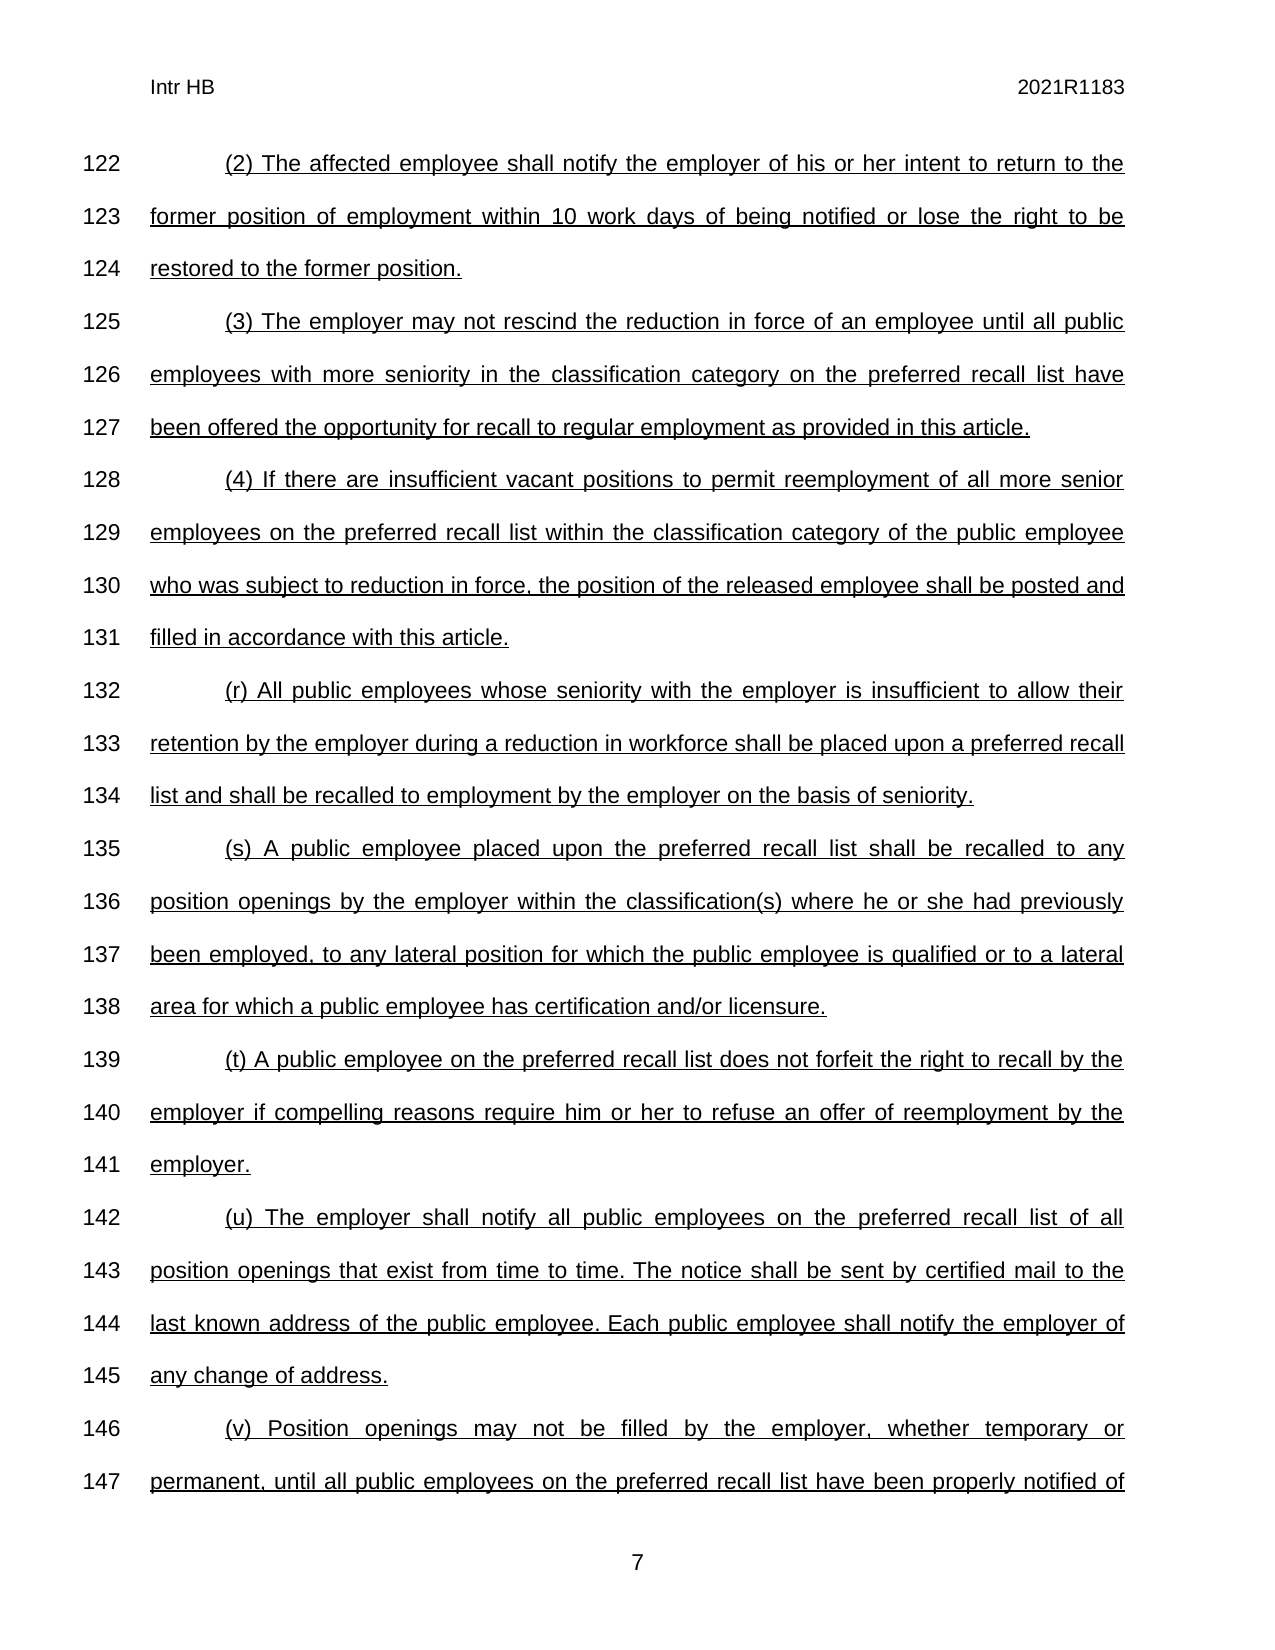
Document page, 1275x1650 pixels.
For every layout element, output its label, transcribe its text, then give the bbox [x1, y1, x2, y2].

text (r) All public employees whose seniority with the employer is insufficient to allow their retention by the employer during a reduction in workforce shall be placed upon a preferred recall list and shall be recalled to employment by the employer on the basis of seniority. [150, 754, 1125, 809]
text (2) The affected employee shall notify the employer of his or her intent to return to the former position of employment within 10 work days of being notified or lose the right to be restored to the former position. [150, 150, 1125, 225]
text (4) If there are insufficient vacant positions to permit reemployment of all more senior employees on the preferred recall list within the classification category of the public employee who was subject to reduction in force, the position of the released employee shall be posted and filled in accordance with this article. [150, 543, 1125, 594]
text (3) The employer may not rescind the reduction in force of an employee until all public employees with more seniority in the classification category on the preferred recall list have been offered the opportunity for recall to regular employment as provided in this article. [150, 385, 1125, 440]
text (r) All public employees whose seniority with the employer is insufficient to allow their retention by the employer during a reduction in workforce shall be placed upon a preferred recall list and shall be recalled to employment by the employer on the basis of seniority. [150, 677, 1125, 753]
text (3) The employer may not rescind the reduction in force of an employee until all public employees with more seniority in the classification category on the preferred recall list have been offered the opportunity for recall to regular employment as provided in this article. [150, 308, 1125, 384]
text (4) If there are insufficient vacant positions to permit reemployment of all more senior employees on the preferred recall list within the classification category of the public employee who was subject to reduction in force, the position of the released employee shall be posted and filled in accordance with this article. [150, 596, 1125, 651]
text (s) A public employee placed upon the preferred recall list shall be recalled to any position openings by the employer within the classification(s) where he or she had previously been employed, to any lateral position for which the public employee is qualified or to a lateral area for which a public employee has certification and/or licensure. [150, 835, 1125, 1020]
text (2) The affected employee shall notify the employer of his or her intent to return to the former position of employment within 10 work days of being notified or lose the right to be restored to the former position. [150, 227, 1125, 282]
text (4) If there are insufficient vacant positions to permit reemployment of all more senior employees on the preferred recall list within the classification category of the public employee who was subject to reduction in force, the position of the released employee shall be posted and filled in accordance with this article. [150, 466, 1125, 542]
text (u) The employer shall notify all public employees on the preferred recall list of all position openings that exist from time to time. The notice shall be sent by certified mail to the last known address of the public employee. Each public employee shall notify the employer of any change of address. [150, 1334, 1125, 1389]
text (u) The employer shall notify all public employees on the preferred recall list of all position openings that exist from time to time. The notice shall be sent by certified mail to the last known address of the public employee. Each public employee shall notify the employer of any change of address. [150, 1281, 1125, 1332]
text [150, 1415, 1125, 1490]
text (u) The employer shall notify all public employees on the preferred recall list of all position openings that exist from time to time. The notice shall be sent by certified mail to the last known address of the public employee. Each public employee shall notify the employer of any change of address. [150, 1204, 1125, 1280]
text (t) A public employee on the preferred recall list does not forfeit the right to recall by the employer if compelling reasons require him or her to refuse an offer of reemployment by the employer. [150, 1046, 1125, 1178]
